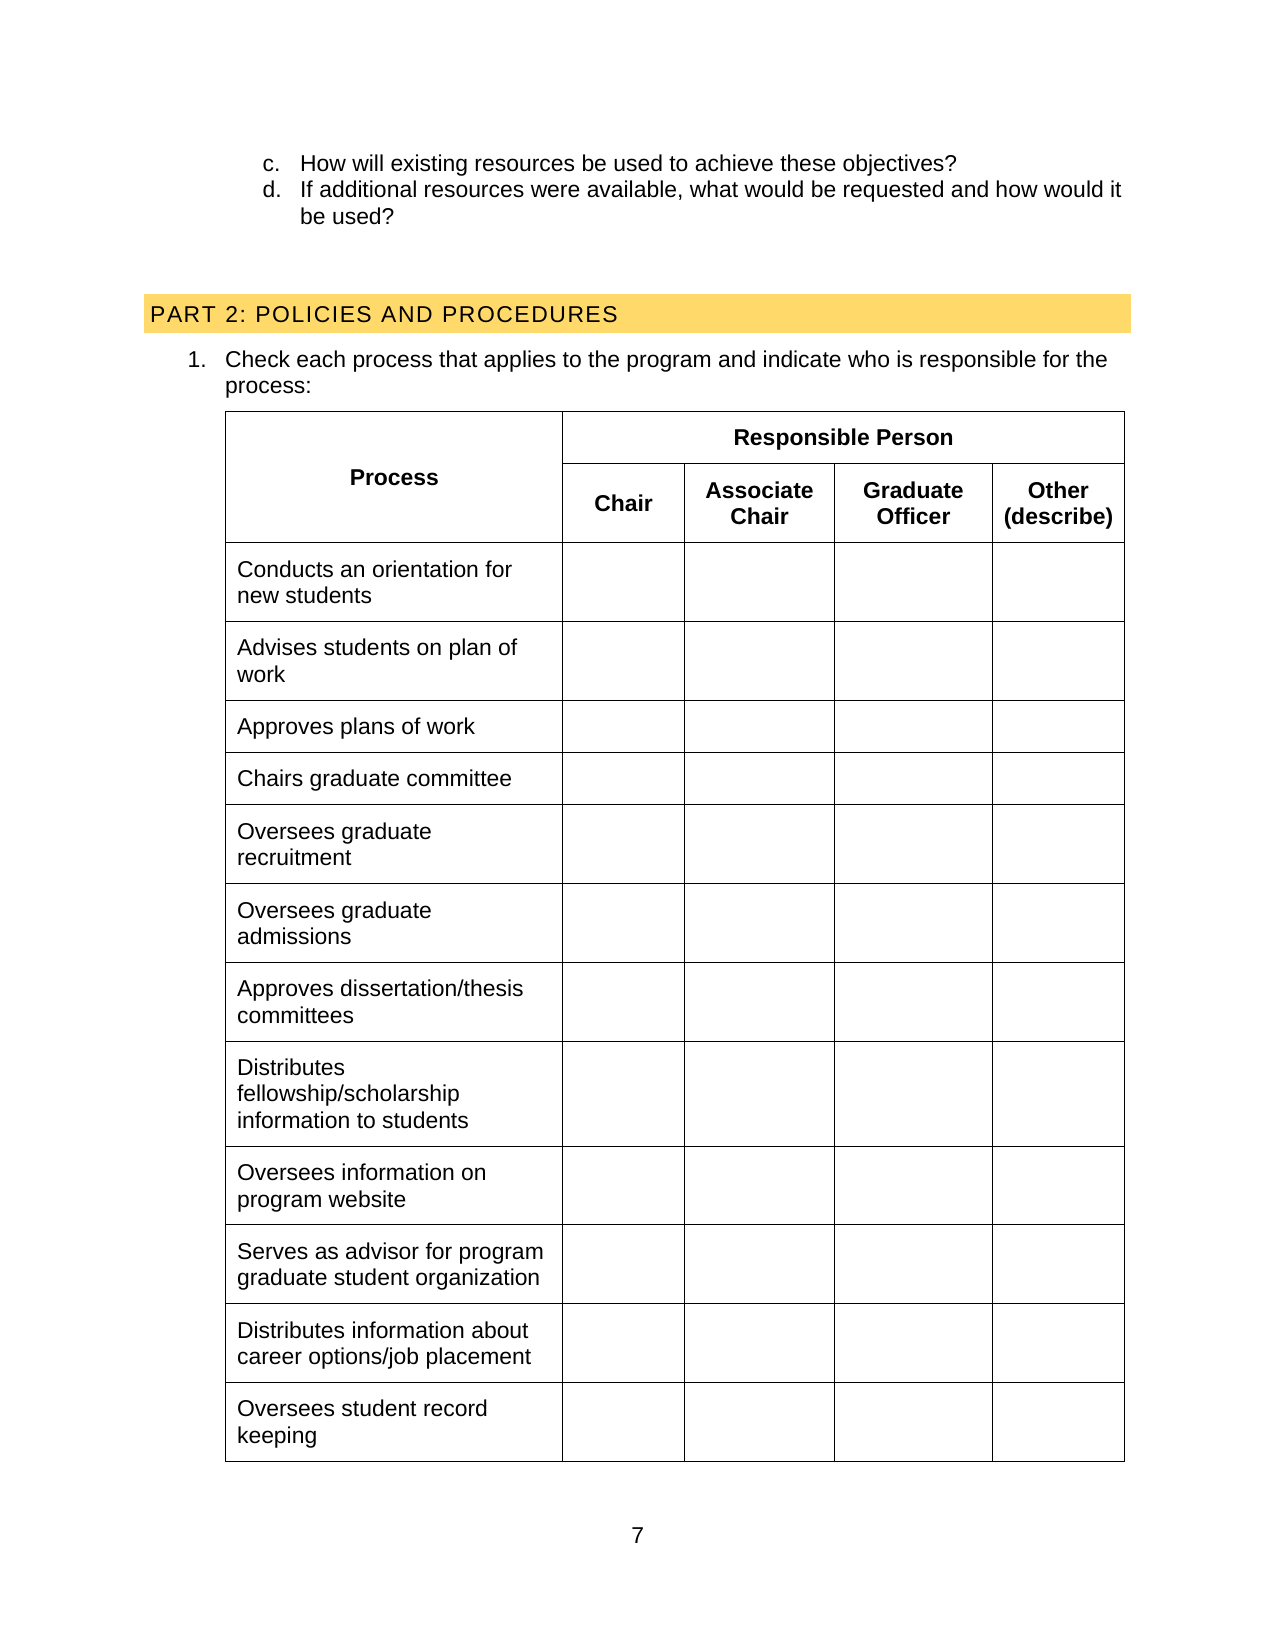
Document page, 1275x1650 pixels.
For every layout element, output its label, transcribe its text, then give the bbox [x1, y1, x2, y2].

table_cell Chairs graduate committee [226, 753, 562, 804]
table_cell [993, 1147, 1124, 1224]
table_cell Oversees graduate recruitment [226, 805, 562, 883]
table_cell [685, 543, 834, 621]
table_cell [685, 963, 834, 1041]
table_cell [835, 1383, 992, 1461]
table_cell Distributes information about career options/job placement [226, 1304, 562, 1382]
table_cell [835, 805, 992, 883]
table_header Responsible Person [563, 412, 1124, 463]
table_cell Approves plans of work [226, 701, 562, 752]
list If additional resources were available, what would be requested and how would it be used? [262, 176, 1125, 229]
table_cell [563, 1042, 684, 1146]
table_cell [993, 543, 1124, 621]
table_cell [993, 753, 1124, 804]
table_cell [835, 1304, 992, 1382]
table_cell [563, 884, 684, 962]
table_cell Oversees graduate admissions [226, 884, 562, 962]
table_cell [835, 622, 992, 699]
table_cell [685, 1147, 834, 1224]
table_cell [563, 753, 684, 804]
table_cell [563, 622, 684, 699]
table_cell Approves dissertation/thesis committees [226, 963, 562, 1041]
table_cell Distributes fellowship/scholarship information to students [226, 1042, 562, 1146]
table_cell Conducts an orientation for new students [226, 543, 562, 621]
table_cell [685, 1383, 834, 1461]
table_cell [563, 701, 684, 752]
table_cell Associate Chair [685, 464, 834, 542]
table_cell [835, 1147, 992, 1224]
list How will existing resources be used to achieve these objectives? [262, 150, 1125, 176]
table_cell [563, 805, 684, 883]
subtitle Part 2: Policies and Procedures [150, 301, 1125, 327]
table_cell [835, 963, 992, 1041]
table_cell [685, 1304, 834, 1382]
table_cell [993, 805, 1124, 883]
table_cell [993, 1225, 1124, 1303]
table_cell [835, 1042, 992, 1146]
list Check each process that applies to the program and indicate who is responsible for the process: [187, 346, 1125, 398]
table_cell [685, 1225, 834, 1303]
table_cell [685, 622, 834, 699]
table_cell [685, 884, 834, 962]
table_cell [685, 701, 834, 752]
table_cell Graduate Officer [835, 464, 992, 542]
table_cell [993, 701, 1124, 752]
table_cell [835, 753, 992, 804]
table_cell [993, 622, 1124, 699]
table_cell [993, 1383, 1124, 1461]
table_cell [563, 1304, 684, 1382]
table_cell [685, 753, 834, 804]
table_cell [563, 1383, 684, 1461]
table_cell [993, 1042, 1124, 1146]
table_cell [563, 1147, 684, 1224]
table_cell Oversees information on program website [226, 1147, 562, 1224]
table_cell [685, 1042, 834, 1146]
table_cell Advises students on plan of work [226, 622, 562, 699]
table_cell [835, 701, 992, 752]
table_cell [993, 884, 1124, 962]
table_cell Oversees student record keeping [226, 1383, 562, 1461]
table_cell [993, 963, 1124, 1041]
table_cell Serves as advisor for program graduate student organization [226, 1225, 562, 1303]
table_header Process [226, 412, 562, 542]
table_cell [835, 884, 992, 962]
table_cell [993, 1304, 1124, 1382]
table_cell [563, 543, 684, 621]
table_cell [685, 805, 834, 883]
table_cell [563, 1225, 684, 1303]
table_cell [835, 543, 992, 621]
table_cell [835, 1225, 992, 1303]
table_cell Other (describe) [993, 464, 1124, 542]
table_cell [563, 963, 684, 1041]
table_cell Chair [563, 464, 684, 542]
